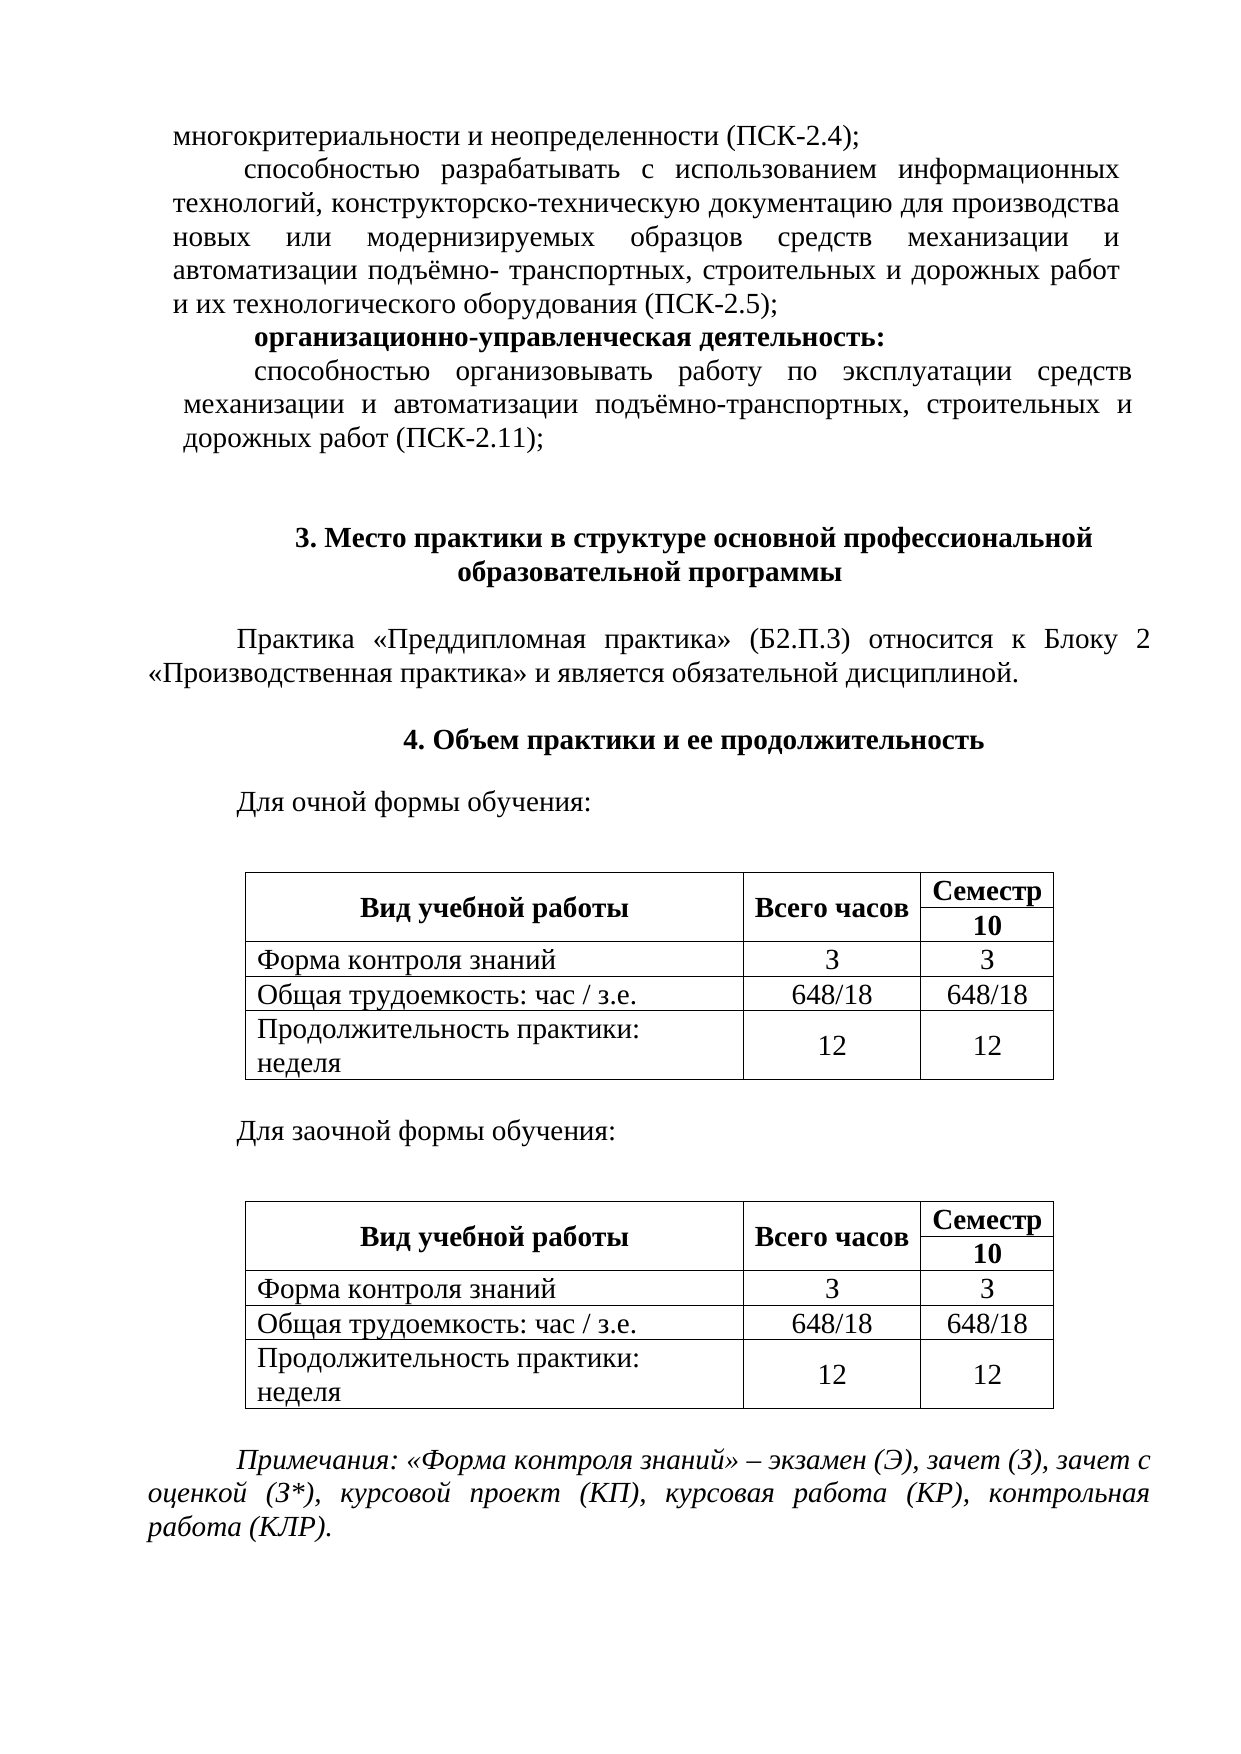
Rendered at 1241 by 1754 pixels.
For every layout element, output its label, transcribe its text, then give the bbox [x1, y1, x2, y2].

text Примечания: «Форма контроля знаний» – экзамен (Э), зачет (З), зачет с оценкой (З*), курсовой проект (КП), курсовая работа (КР), контрольная работа (КЛР). [148, 1442, 1152, 1543]
text способностью организовывать работу по эксплуатации средств механизации и автоматизации подъёмно-транспортных, строительных и дорожных работ (ПСК-2.11); [183, 353, 1133, 453]
table_cell 12 [744, 1011, 920, 1078]
table_cell Продолжительность практики: неделя [246, 1011, 743, 1078]
text способностью разрабатывать с использованием информационных технологий, конструкторско-техническую документацию для производства новых или модернизируемых образцов средств механизации и автоматизации подъёмно- транспортных, строительных и дорожных работ и их технологического оборудования (ПСК-2.5); [173, 152, 1120, 319]
table_cell Форма контроля знаний [246, 1271, 743, 1305]
table_cell Общая трудоемкость: час / з.е. [246, 1306, 743, 1339]
text Практика «Преддипломная практика» (Б2.П.3) относится к Блоку 2 «Производственная практика» и является обязательной дисциплиной. [148, 621, 1152, 688]
table_cell 648/18 [921, 977, 1053, 1010]
table_cell З [744, 1271, 920, 1305]
table_cell Продолжительность практики: неделя [246, 1340, 743, 1407]
text Для заочной формы обучения: [148, 1113, 1152, 1147]
table_cell 10 [921, 1237, 1053, 1270]
table_header Всего часов [744, 873, 920, 941]
table_header Семестр [921, 1202, 1053, 1236]
table_cell 12 [921, 1011, 1053, 1078]
table_cell З [921, 942, 1053, 976]
table_cell 648/18 [921, 1306, 1053, 1339]
table_header Вид учебной работы [246, 873, 743, 941]
table_cell 12 [744, 1340, 920, 1407]
table_header Семестр [921, 873, 1053, 907]
table_cell 10 [921, 908, 1053, 941]
text 4. Объем практики и ее продолжительность [148, 722, 1152, 755]
table_cell 648/18 [744, 977, 920, 1010]
text организационно-управленческая деятельность: [183, 319, 1152, 353]
text 3. Место практики в структуре основной профессиональной образовательной программы [148, 521, 1152, 588]
table_cell З [921, 1271, 1053, 1305]
table_header Вид учебной работы [246, 1202, 743, 1270]
table_cell 12 [921, 1340, 1053, 1407]
table_cell З [744, 942, 920, 976]
table_cell Форма контроля знаний [246, 942, 743, 976]
text Для очной формы обучения: [148, 784, 1152, 818]
table_cell 648/18 [744, 1306, 920, 1339]
table_header Всего часов [744, 1202, 920, 1270]
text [173, 118, 1120, 152]
table_cell Общая трудоемкость: час / з.е. [246, 977, 743, 1010]
